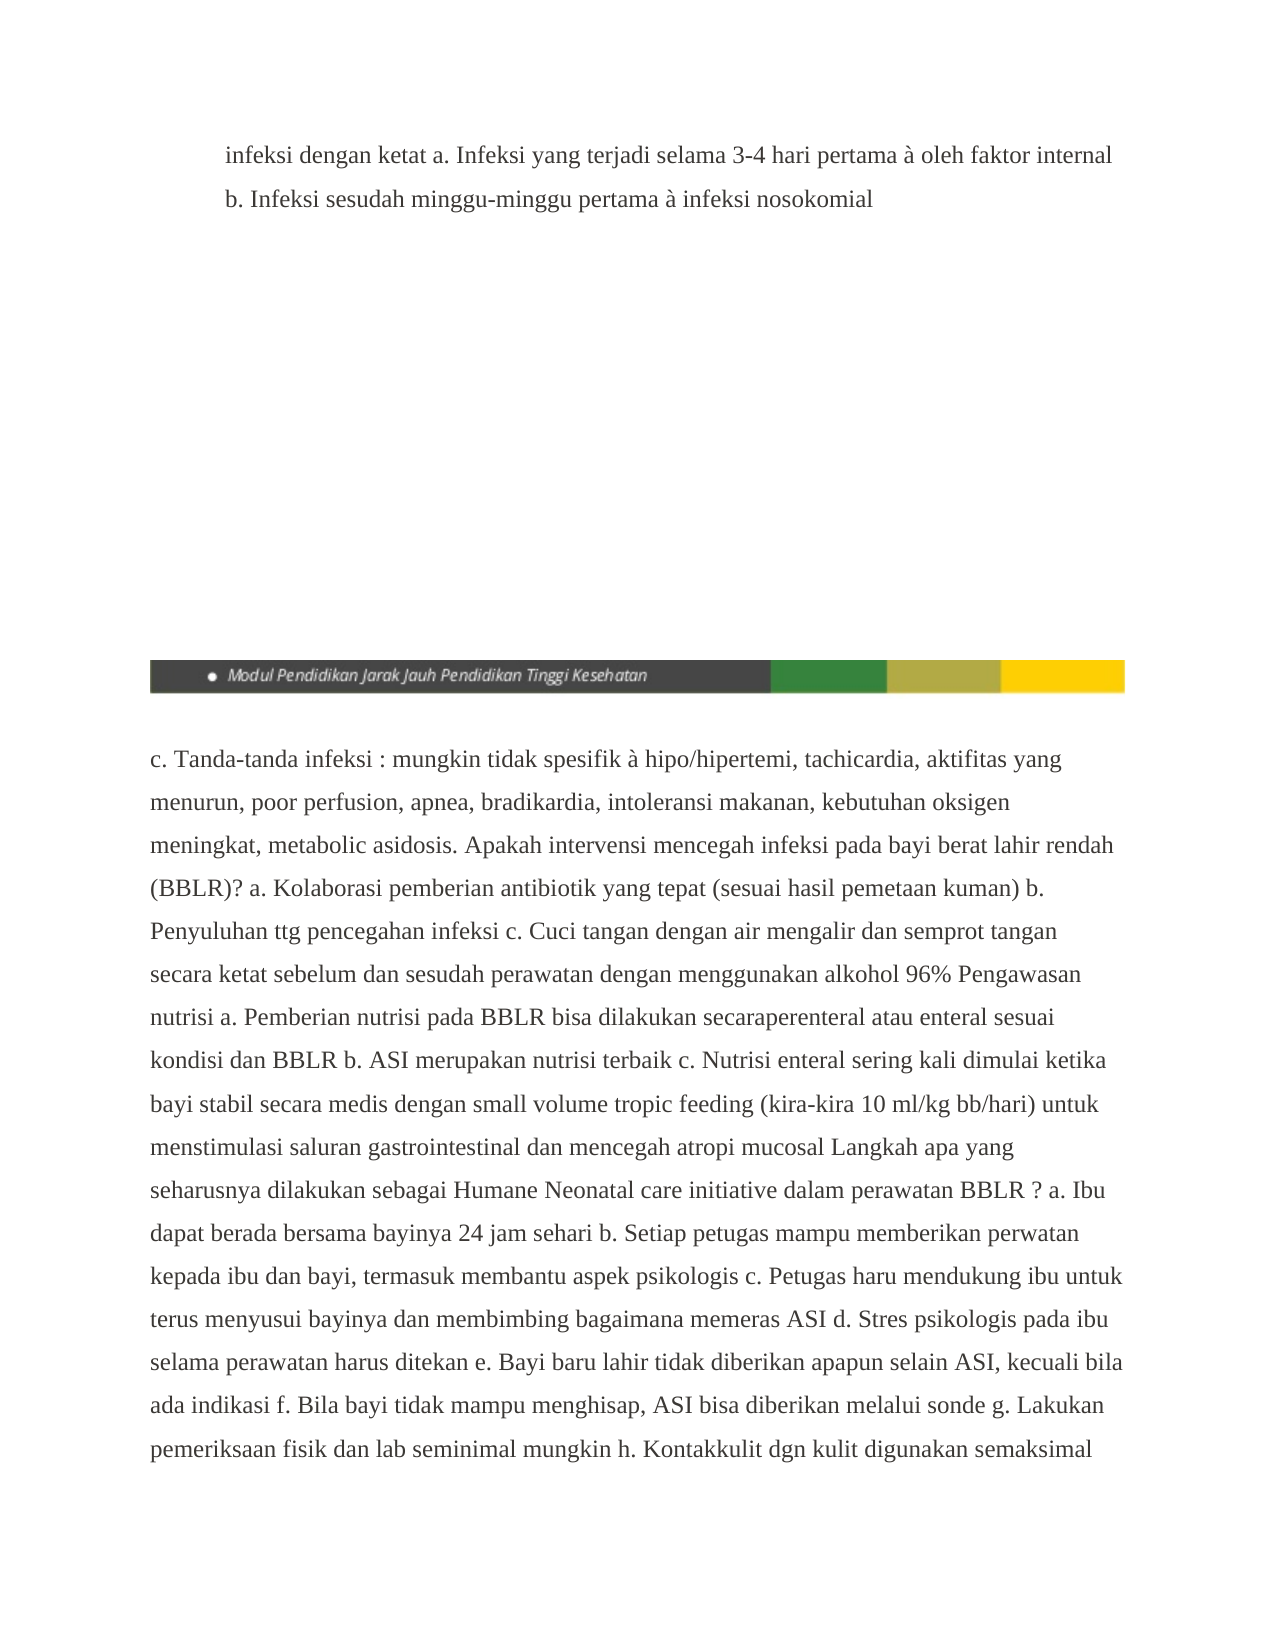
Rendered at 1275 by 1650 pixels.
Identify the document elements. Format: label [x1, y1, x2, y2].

text [225, 141, 1125, 212]
text [150, 744, 1125, 1462]
picture [150, 660, 1125, 699]
